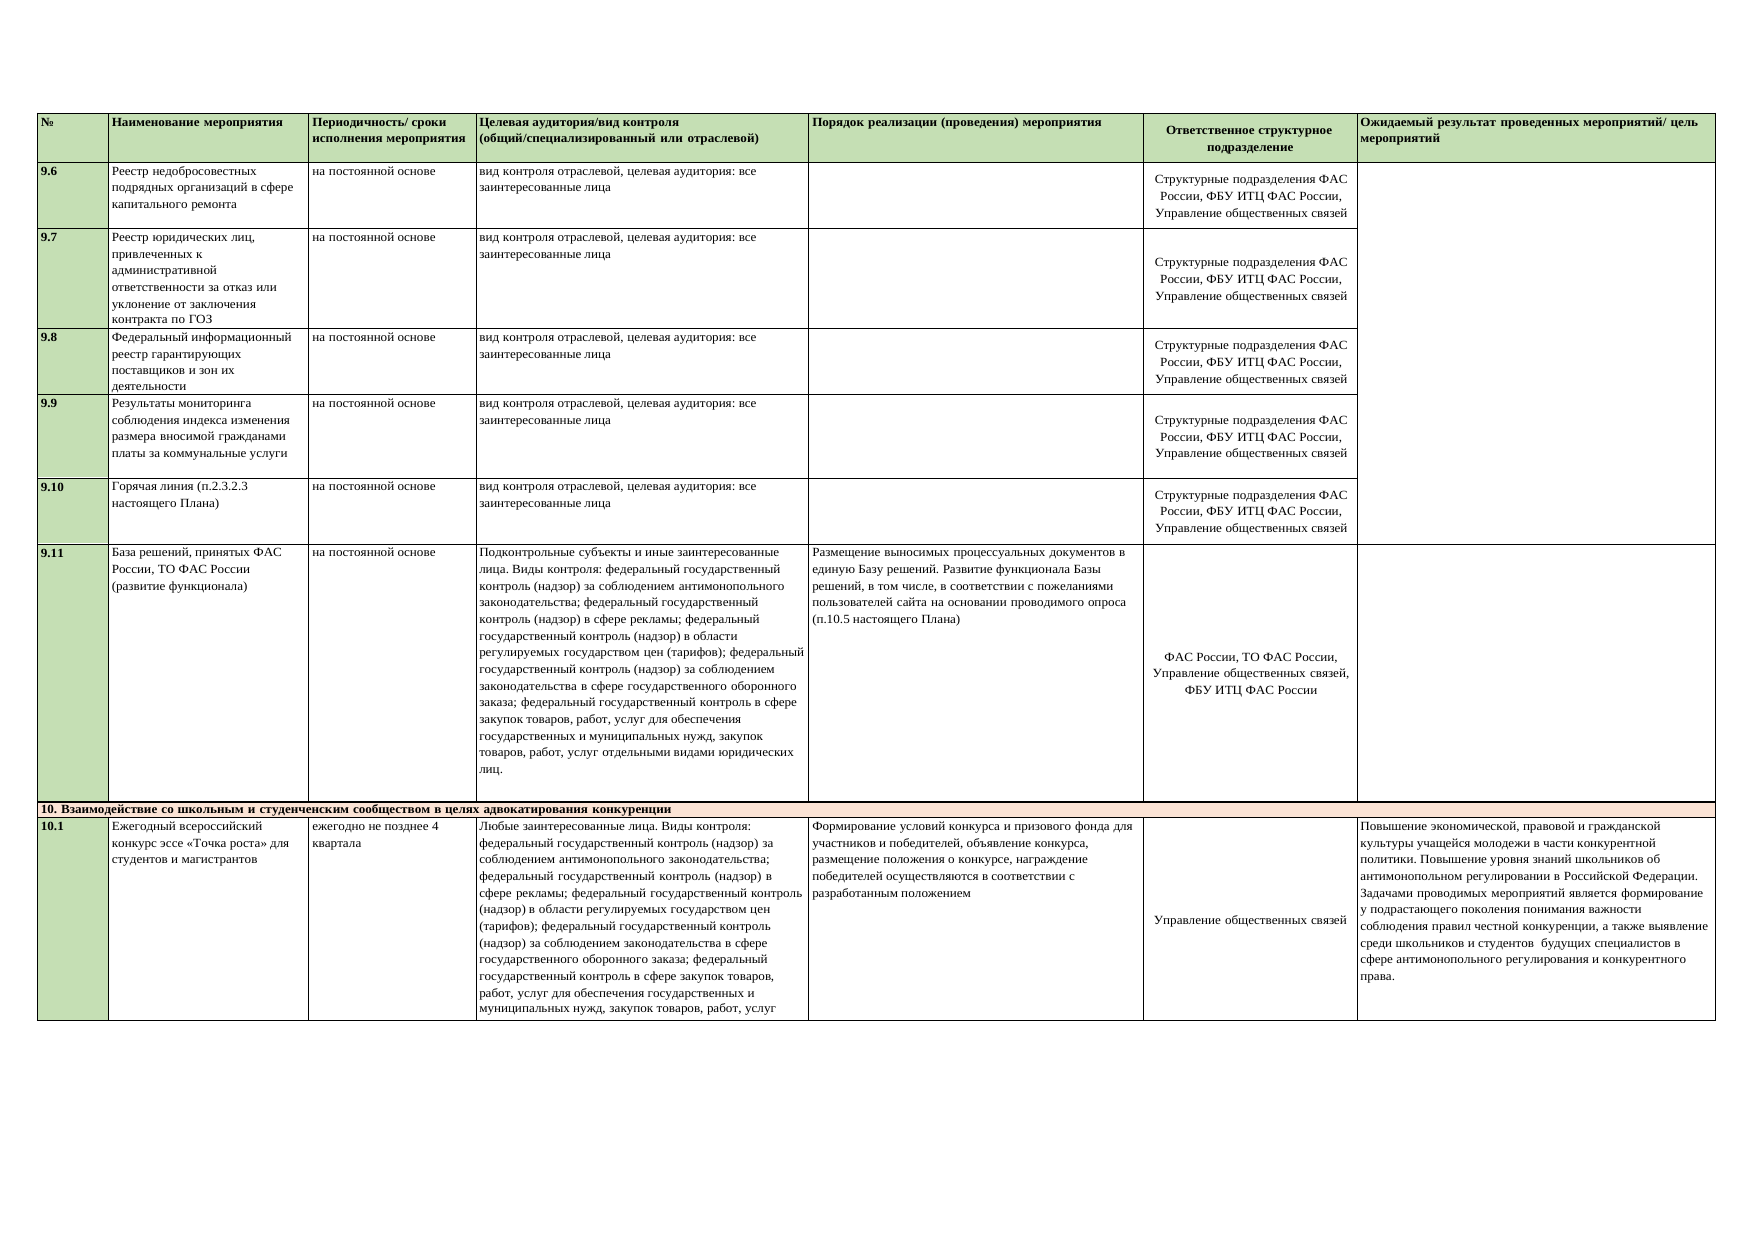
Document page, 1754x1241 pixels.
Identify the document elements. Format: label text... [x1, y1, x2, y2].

table_header Целевая аудитория/вид контроля (общий/специализированный или отраслевой) [477, 114, 808, 162]
table_cell База решений, принятых ФАС России, ТО ФАС России (развитие функционала) [109, 545, 308, 801]
table_cell вид контроля отраслевой, целевая аудитория: все заинтересованные лица [477, 229, 808, 328]
table_cell вид контроля отраслевой, целевая аудитория: все заинтересованные лица [477, 395, 808, 477]
table_header Ответственное структурное подразделение [1144, 114, 1357, 162]
table_cell на постоянной основе [309, 545, 476, 801]
table_cell 10.1 [38, 818, 108, 1020]
table_cell Структурные подразделения ФАС России, ФБУ ИТЦ ФАС России, Управление общественных связей [1144, 329, 1357, 394]
table_cell Структурные подразделения ФАС России, ФБУ ИТЦ ФАС России, Управление общественных связей [1144, 395, 1357, 477]
table_cell [809, 395, 1143, 477]
table_cell [809, 479, 1143, 543]
table_cell [1358, 163, 1715, 543]
table_cell Ежегодный всероссийский конкурс эссе «Точка роста» для студентов и магистрантов [109, 818, 308, 1020]
table_header № [38, 114, 108, 162]
table_cell [809, 329, 1143, 394]
table_cell Реестр недобросовестных подрядных организаций в сфере капитального ремонта [109, 163, 308, 228]
table_cell 10. Взаимодействие со школьным и студенченским сообществом в целях адвокатирования конкуренции [38, 803, 1715, 817]
table_cell Размещение выносимых процессуальных документов в единую Базу решений. Развитие функционала Базы решений, в том числе, в соответствии с пожеланиями пользователей сайта на основании проводимого опроса (п.10.5 настоящего Плана) [809, 545, 1143, 801]
table_cell 9.11 [38, 545, 108, 801]
table_cell на постоянной основе [309, 479, 476, 543]
table_cell 9.9 [38, 395, 108, 477]
table_header Наименование мероприятия [109, 114, 308, 162]
table_header Порядок реализации (проведения) мероприятия [809, 114, 1143, 162]
table_cell 9.7 [38, 229, 108, 328]
table_cell Повышение экономической, правовой и гражданской культуры учащейся молодежи в части конкурентной политики. Повышение уровня знаний школьников об антимонопольном регулировании в Российской Федерации. Задачами проводимых мероприятий является формирование у подрастающего поколения понимания важности соблюдения правил честной конкуренции, а также выявление среди школьников и студентов будущих специалистов в сфере антимонопольного регулирования и конкурентного права. [1358, 818, 1715, 1020]
table_cell [809, 163, 1143, 228]
table_cell Структурные подразделения ФАС России, ФБУ ИТЦ ФАС России, Управление общественных связей [1144, 163, 1357, 228]
table_cell на постоянной основе [309, 329, 476, 394]
table_cell Федеральный информационный реестр гарантирующих поставщиков и зон их деятельности [109, 329, 308, 394]
table_cell Структурные подразделения ФАС России, ФБУ ИТЦ ФАС России, Управление общественных связей [1144, 479, 1357, 543]
table_cell Формирование условий конкурса и призового фонда для участников и победителей, объявление конкурса, размещение положения о конкурсе, награждение победителей осуществляются в соответствии с разработанным положением [809, 818, 1143, 1020]
table_cell на постоянной основе [309, 163, 476, 228]
table_cell Управление общественных связей [1144, 818, 1357, 1020]
table_cell 9.10 [38, 479, 108, 543]
table_cell на постоянной основе [309, 229, 476, 328]
table_cell Любые заинтересованные лица. Виды контроля: федеральный государственный контроль (надзор) за соблюдением антимонопольного законодательства; федеральный государственный контроль (надзор) в сфере рекламы; федеральный государственный контроль (надзор) в области регулируемых государством цен (тарифов); федеральный государственный контроль (надзор) за соблюдением законодательства в сфере государственного оборонного заказа; федеральный государственный контроль в сфере закупок товаров, работ, услуг для обеспечения государственных и муниципальных нужд, закупок товаров, работ, услуг [477, 818, 808, 1020]
table_cell вид контроля отраслевой, целевая аудитория: все заинтересованные лица [477, 479, 808, 543]
table_cell [1358, 545, 1715, 801]
table_cell 9.6 [38, 163, 108, 228]
table_cell Результаты мониторинга соблюдения индекса изменения размера вносимой гражданами платы за коммунальные услуги [109, 395, 308, 477]
table_cell Структурные подразделения ФАС России, ФБУ ИТЦ ФАС России, Управление общественных связей [1144, 229, 1357, 328]
table_cell вид контроля отраслевой, целевая аудитория: все заинтересованные лица [477, 163, 808, 228]
table_header Периодичность/ сроки исполнения мероприятия [309, 114, 476, 162]
table_header Ожидаемый результат проведенных мероприятий/ цель мероприятий [1358, 114, 1715, 162]
table_cell ФАС России, ТО ФАС России, Управление общественных связей, ФБУ ИТЦ ФАС России [1144, 545, 1357, 801]
table_cell Подконтрольные субъекты и иные заинтересованные лица. Виды контроля: федеральный государственный контроль (надзор) за соблюдением антимонопольного законодательства; федеральный государственный контроль (надзор) в сфере рекламы; федеральный государственный контроль (надзор) в области регулируемых государством цен (тарифов); федеральный государственный контроль (надзор) за соблюдением законодательства в сфере государственного оборонного заказа; федеральный государственный контроль в сфере закупок товаров, работ, услуг для обеспечения государственных и муниципальных нужд, закупок товаров, работ, услуг отдельными видами юридических лиц. [477, 545, 808, 801]
table_cell Горячая линия (п.2.3.2.3 настоящего Плана) [109, 479, 308, 543]
table_cell [809, 229, 1143, 328]
table_cell Реестр юридических лиц, привлеченных к административной ответственности за отказ или уклонение от заключения контракта по ГОЗ [109, 229, 308, 328]
table_cell ежегодно не позднее 4 квартала [309, 818, 476, 1020]
table_cell вид контроля отраслевой, целевая аудитория: все заинтересованные лица [477, 329, 808, 394]
table_cell на постоянной основе [309, 395, 476, 477]
table_cell 9.8 [38, 329, 108, 394]
